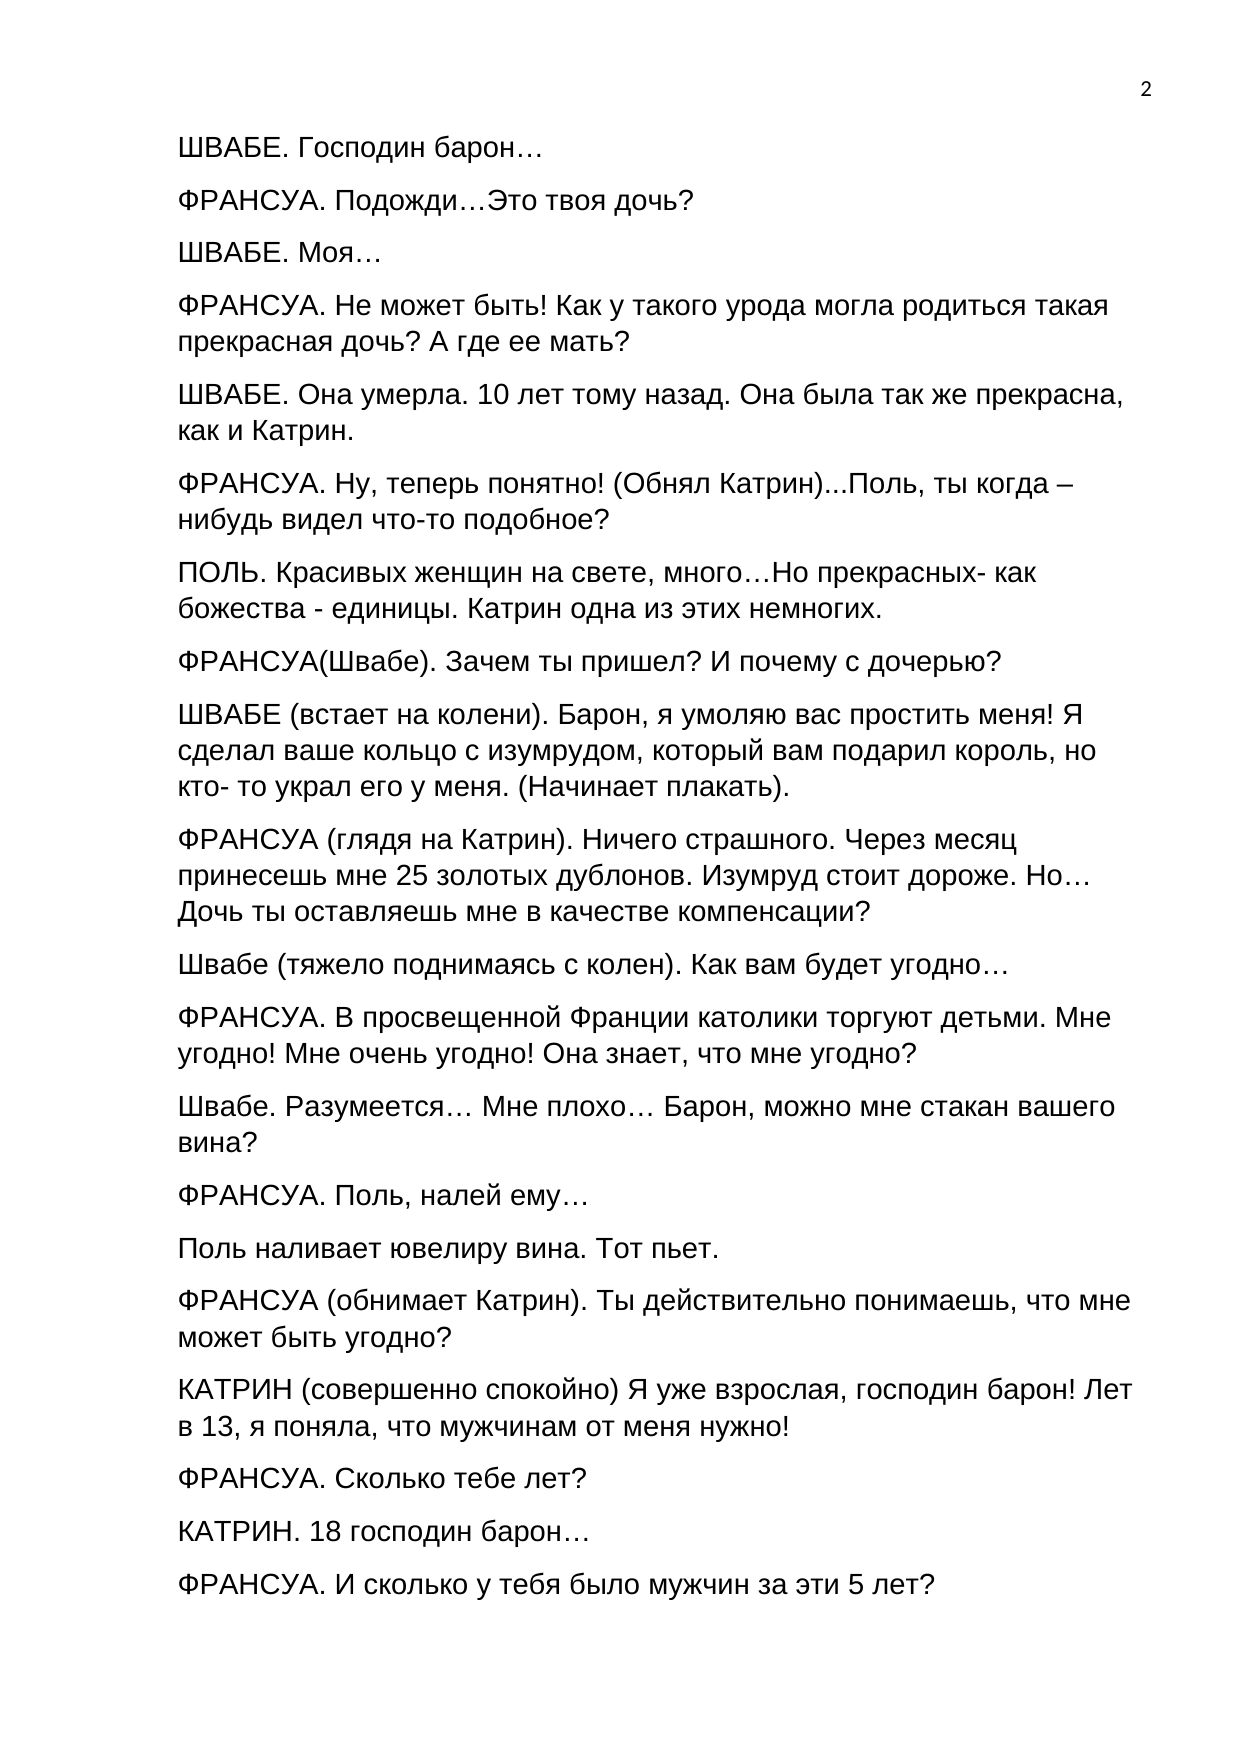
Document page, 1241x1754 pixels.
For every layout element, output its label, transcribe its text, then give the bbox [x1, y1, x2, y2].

text Швабе (тяжело поднимаясь с колен). Как вам будет угодно… [177, 947, 1152, 981]
text ШВАБЕ. Она умерла. 10 лет тому назад. Она была так же прекрасна, как и Катрин. [177, 377, 1152, 447]
text КАТРИН. 18 господин барон… [177, 1514, 1152, 1548]
text ФРАНСУА. Поль, налей ему… [177, 1178, 1152, 1211]
text ФРАНСУА (обнимает Катрин). Ты действительно понимаешь, что мне может быть угодно? [177, 1283, 1152, 1353]
text ФРАНСУА. Не может быть! Как у такого урода могла родиться такая прекрасная дочь? А где ее мать? [177, 288, 1152, 358]
text ШВАБЕ (встает на колени). Барон, я умоляю вас простить меня! Я сделал ваше кольцо с изумрудом, который вам подарил король, но кто- то украл его у меня. (Начинает плакать). [177, 697, 1152, 803]
text Поль наливает ювелиру вина. Тот пьет. [177, 1231, 1152, 1264]
text ФРАНСУА. Подожди…Это твоя дочь? [177, 183, 1152, 216]
text ФРАНСУА. Ну, теперь понятно! (Обнял Катрин)...Поль, ты когда – нибудь видел что-то подобное? [177, 466, 1152, 536]
text ПОЛЬ. Красивых женщин на свете, много…Но прекрасных- как божества - единицы. Катрин одна из этих немногих. [177, 555, 1152, 625]
text ФРАНСУА. И сколько у тебя было мужчин за эти 5 лет? [177, 1567, 1152, 1601]
text ФРАНСУА(Швабе). Зачем ты пришел? И почему с дочерью? [177, 644, 1152, 678]
text КАТРИН (совершенно спокойно) Я уже взрослая, господин барон! Лет в 13, я поняла, что мужчинам от меня нужно! [177, 1372, 1152, 1442]
text ФРАНСУА (глядя на Катрин). Ничего страшного. Через месяц принесешь мне 25 золотых дублонов. Изумруд стоит дороже. Но…Дочь ты оставляешь мне в качестве компенсации? [177, 822, 1152, 928]
text ФРАНСУА. В просвещенной Франции католики торгуют детьми. Мне угодно! Мне очень угодно! Она знает, что мне угодно? [177, 1000, 1152, 1069]
text Швабе. Разумеется… Мне плохо… Барон, можно мне стакан вашего вина? [177, 1089, 1152, 1158]
text ФРАНСУА. Сколько тебе лет? [177, 1461, 1152, 1495]
text ШВАБЕ. Моя… [177, 235, 1152, 269]
text ШВАБЕ. Господин барон… [177, 130, 1152, 163]
